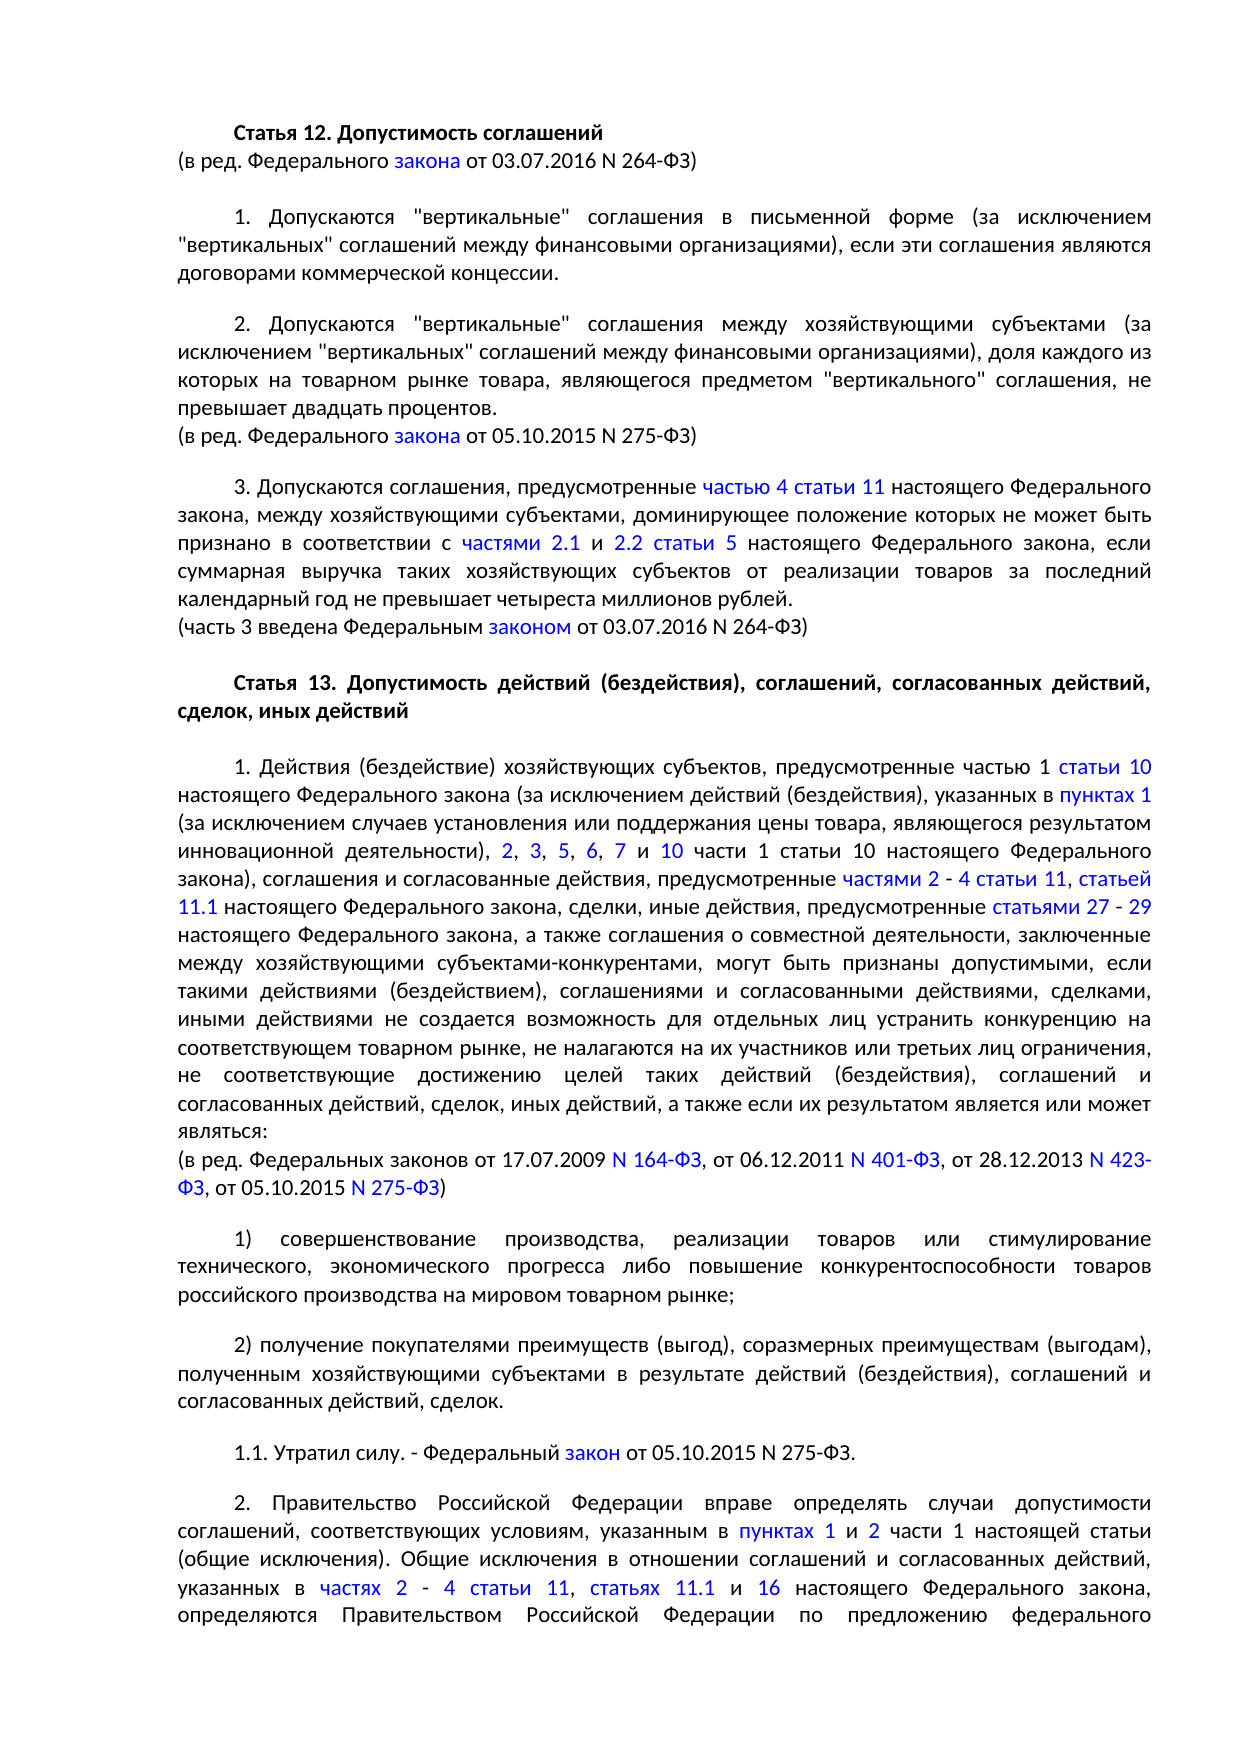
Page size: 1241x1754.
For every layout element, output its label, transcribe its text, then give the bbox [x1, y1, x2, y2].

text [177, 1488, 1152, 1629]
text 1) совершенствование производства, реализации товаров или стимулирование технического, экономического прогресса либо повышение конкурентоспособности товаров российского производства на мировом товарном рынке; [177, 1224, 1152, 1308]
text 1.1. Утратил силу. - Федеральный закон от 05.10.2015 N 275-ФЗ. [177, 1438, 1152, 1466]
text 3. Допускаются соглашения, предусмотренные частью 4 статьи 11 настоящего Федерального закона, между хозяйствующими субъектами, доминирующее положение которых не может быть признано в соответствии с частями 2.1 и 2.2 статьи 5 настоящего Федерального закона, если суммарная выручка таких хозяйствующих субъектов от реализации товаров за последний календарный год не превышает четыреста миллионов рублей. [177, 472, 1152, 612]
text (в ред. Федеральных законов от 17.07.2009 N 164-ФЗ, от 06.12.2011 N 401-ФЗ, от 28.12.2013 N 423-ФЗ, от 05.10.2015 N 275-ФЗ) [177, 1145, 1152, 1201]
text (в ред. Федерального закона от 03.07.2016 N 264-ФЗ) [177, 146, 1152, 174]
text 2) получение покупателями преимуществ (выгод), соразмерных преимуществам (выгодам), полученным хозяйствующими субъектами в результате действий (бездействия), соглашений и согласованных действий, сделок. [177, 1331, 1152, 1415]
title Статья 13. Допустимость действий (бездействия), соглашений, согласованных действий, сделок, иных действий [177, 668, 1152, 724]
text (часть 3 введена Федеральным законом от 03.07.2016 N 264-ФЗ) [177, 612, 1152, 640]
text 1. Действия (бездействие) хозяйствующих субъектов, предусмотренные частью 1 статьи 10 настоящего Федерального закона (за исключением действий (бездействия), указанных в пунктах 1 (за исключением случаев установления или поддержания цены товара, являющегося результатом инновационной деятельности), 2, 3, 5, 6, 7 и 10 части 1 статьи 10 настоящего Федерального закона), соглашения и согласованные действия, предусмотренные частями 2 - 4 статьи 11, статьей 11.1 настоящего Федерального закона, сделки, иные действия, предусмотренные статьями 27 - 29 настоящего Федерального закона, а также соглашения о совместной деятельности, заключенные между хозяйствующими субъектами-конкурентами, могут быть признаны допустимыми, если такими действиями (бездействием), соглашениями и согласованными действиями, сделками, иными действиями не создается возможность для отдельных лиц устранить конкуренцию на соответствующем товарном рынке, не налагаются на их участников или третьих лиц ограничения, не соответствующие достижению целей таких действий (бездействия), соглашений и согласованных действий, сделок, иных действий, а также если их результатом является или может являться: [177, 752, 1152, 1145]
text 1. Допускаются "вертикальные" соглашения в письменной форме (за исключением "вертикальных" соглашений между финансовыми организациями), если эти соглашения являются договорами коммерческой концессии. [177, 202, 1152, 286]
text (в ред. Федерального закона от 05.10.2015 N 275-ФЗ) [177, 421, 1152, 449]
title Статья 12. Допустимость соглашений [177, 118, 1152, 146]
text 2. Допускаются "вертикальные" соглашения между хозяйствующими субъектами (за исключением "вертикальных" соглашений между финансовыми организациями), доля каждого из которых на товарном рынке товара, являющегося предметом "вертикального" соглашения, не превышает двадцать процентов. [177, 309, 1152, 421]
